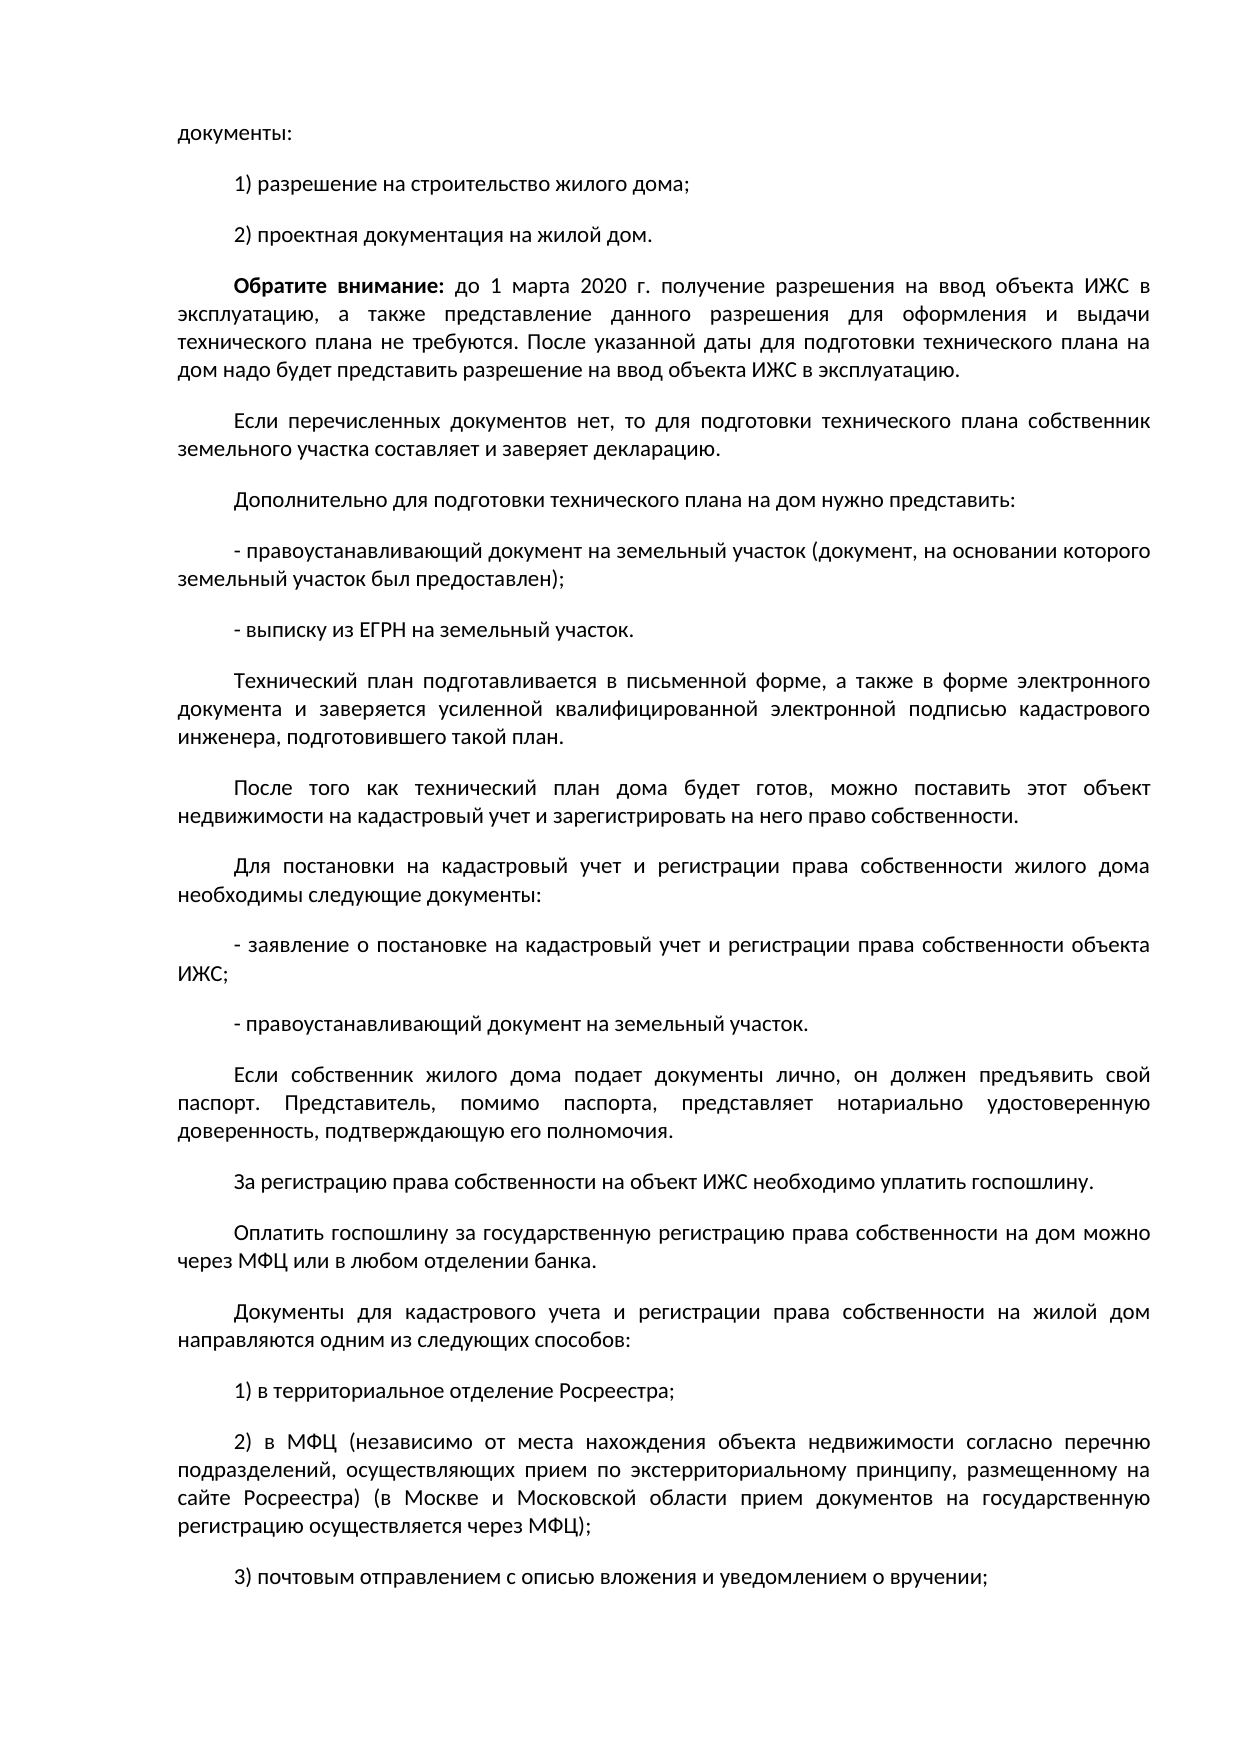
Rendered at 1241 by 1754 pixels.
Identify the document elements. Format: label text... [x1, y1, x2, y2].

text Обратите внимание: до 1 марта 2020 г. получение разрешения на ввод объекта ИЖС в эксплуатацию, а также представление данного разрешения для оформления и выдачи технического плана не требуются. После указанной даты для подготовки технического плана на дом надо будет представить разрешение на ввод объекта ИЖС в эксплуатацию. [177, 271, 1152, 383]
text 2) в МФЦ (независимо от места нахождения объекта недвижимости согласно перечню подразделений, осуществляющих прием по экстерриториальному принципу, размещенному на сайте Росреестра) (в Москве и Московской области прием документов на государственную регистрацию осуществляется через МФЦ); [177, 1427, 1152, 1539]
text Технический план подготавливается в письменной форме, а также в форме электронного документа и заверяется усиленной квалифицированной электронной подписью кадастрового инженера, подготовившего такой план. [177, 666, 1152, 750]
text 1) в территориальное отделение Росреестра; [177, 1376, 1152, 1404]
text За регистрацию права собственности на объект ИЖС необходимо уплатить госпошлину. [177, 1167, 1152, 1196]
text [177, 118, 1152, 146]
text - выписку из ЕГРН на земельный участок. [177, 615, 1152, 643]
text 2) проектная документация на жилой дом. [177, 220, 1152, 248]
text Документы для кадастрового учета и регистрации права собственности на жилой дом направляются одним из следующих способов: [177, 1297, 1152, 1353]
text 3) почтовым отправлением с описью вложения и уведомлением о вручении; [177, 1562, 1152, 1590]
text Для постановки на кадастровый учет и регистрации права собственности жилого дома необходимы следующие документы: [177, 852, 1152, 908]
text После того как технический план дома будет готов, можно поставить этот объект недвижимости на кадастровый учет и зарегистрировать на него право собственности. [177, 773, 1152, 829]
text - правоустанавливающий документ на земельный участок (документ, на основании которого земельный участок был предоставлен); [177, 536, 1152, 592]
text Если собственник жилого дома подает документы лично, он должен предъявить свой паспорт. Представитель, помимо паспорта, представляет нотариально удостоверенную доверенность, подтверждающую его полномочия. [177, 1061, 1152, 1144]
text - правоустанавливающий документ на земельный участок. [177, 1009, 1152, 1038]
text - заявление о постановке на кадастровый учет и регистрации права собственности объекта ИЖС; [177, 931, 1152, 987]
text 1) разрешение на строительство жилого дома; [177, 169, 1152, 197]
text Оплатить госпошлину за государственную регистрацию права собственности на дом можно через МФЦ или в любом отделении банка. [177, 1218, 1152, 1274]
text Дополнительно для подготовки технического плана на дом нужно представить: [177, 485, 1152, 513]
text Если перечисленных документов нет, то для подготовки технического плана собственник земельного участка составляет и заверяет декларацию. [177, 406, 1152, 462]
